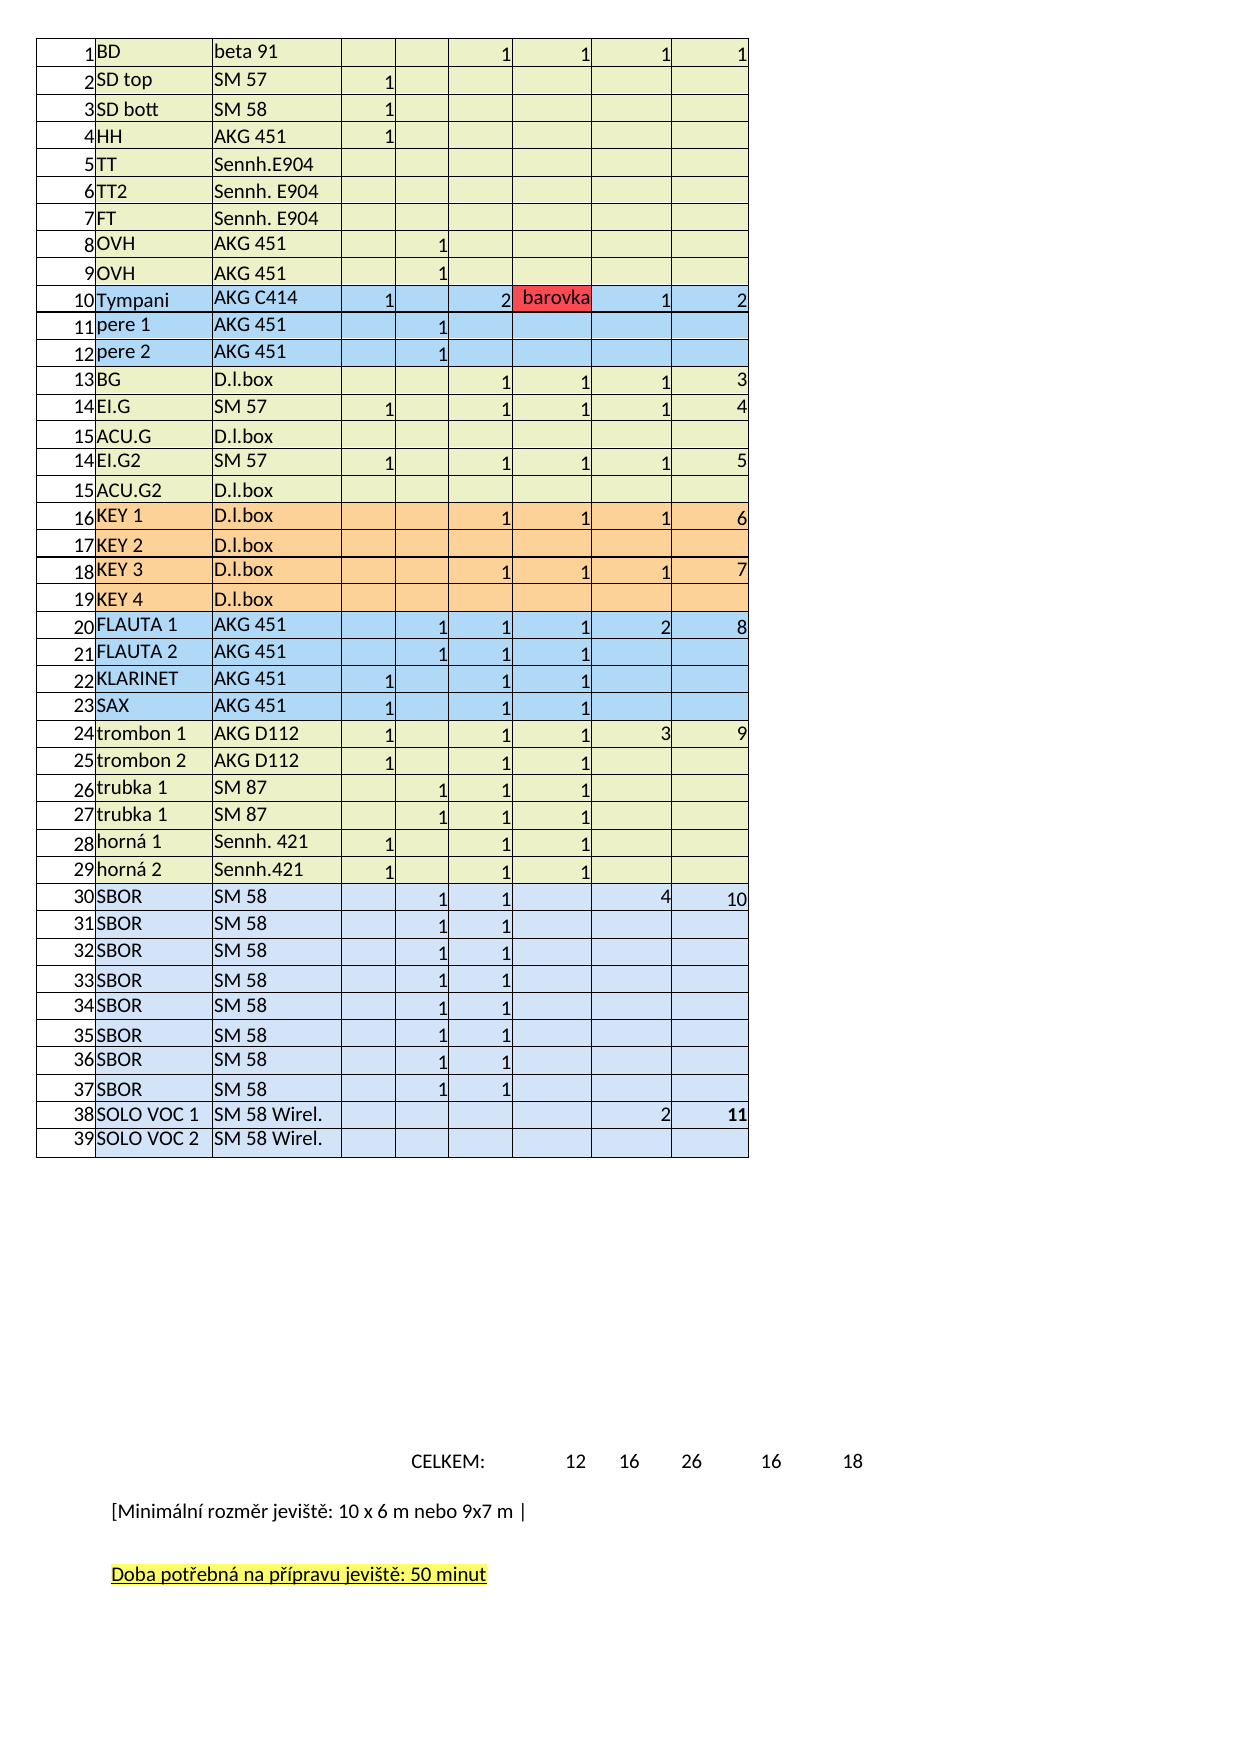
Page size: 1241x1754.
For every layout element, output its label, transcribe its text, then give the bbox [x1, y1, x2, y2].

table_cell [513, 993, 591, 1019]
table_cell [513, 95, 591, 121]
table_cell 21 [37, 639, 95, 665]
table_cell [592, 95, 671, 121]
table_cell [342, 421, 395, 447]
table_cell 1 [396, 884, 448, 910]
table_cell KLARINET [96, 666, 212, 692]
table_cell 1 [342, 857, 395, 883]
table_cell 15 [37, 476, 95, 502]
table_cell D.l.box [213, 421, 341, 447]
table_cell 2 [37, 67, 95, 93]
table_cell [592, 1075, 671, 1101]
table_cell 1 [449, 639, 512, 665]
table_cell SBOR [96, 1047, 212, 1074]
table_cell [513, 911, 591, 938]
table_cell SBOR [96, 884, 212, 910]
table_cell [396, 857, 448, 883]
table_cell [592, 993, 671, 1019]
table_cell [592, 693, 671, 720]
table_cell [342, 258, 395, 284]
table_cell SD top [96, 67, 212, 93]
table_cell [672, 95, 748, 121]
table_cell 1 [342, 395, 395, 420]
table_cell SOLO VOC 2 [96, 1129, 212, 1157]
table_cell 1 [396, 802, 448, 829]
table_cell [396, 367, 448, 393]
table_cell [672, 149, 748, 176]
table_cell 1 [449, 1047, 512, 1074]
table_cell [449, 122, 512, 148]
table_cell [449, 340, 512, 366]
table_cell SBOR [96, 939, 212, 965]
table_cell 4 [592, 884, 671, 910]
table_cell [592, 231, 671, 257]
table_cell 1 [592, 286, 671, 311]
table_cell SBOR [96, 966, 212, 992]
table_cell 1 [449, 830, 512, 856]
table_cell [342, 340, 395, 366]
text CELKEM: 12 16 26 16 18 [411, 1452, 863, 1473]
table_cell [672, 830, 748, 856]
table_cell [342, 993, 395, 1019]
table_cell 27 [37, 802, 95, 829]
table_cell [513, 476, 591, 502]
table_cell 14 [37, 395, 95, 420]
table_cell [672, 231, 748, 257]
table_cell trubka 1 [96, 775, 212, 801]
table_cell SM 58 [213, 993, 341, 1019]
table_cell [592, 748, 671, 774]
table_cell 37 [37, 1075, 95, 1101]
table_cell D.l.box [213, 476, 341, 502]
table_cell 29 [37, 857, 95, 883]
table_cell 1 [513, 775, 591, 801]
table_cell 4 [672, 395, 748, 420]
table_cell [672, 857, 748, 883]
table_cell [449, 584, 512, 611]
table_cell 1 [342, 721, 395, 747]
table_cell barovka [513, 286, 591, 311]
table_cell TT [96, 149, 212, 176]
table_cell D.l.box [213, 503, 341, 529]
table_cell 1 [396, 911, 448, 938]
table_cell 1 [396, 993, 448, 1019]
table_cell [449, 1129, 512, 1157]
table_cell [672, 258, 748, 284]
table_cell [396, 395, 448, 420]
table_cell [592, 939, 671, 965]
table_cell [342, 231, 395, 257]
table_cell 30 [37, 884, 95, 910]
table_cell [342, 503, 395, 529]
table_cell 38 [37, 1102, 95, 1128]
table_cell [342, 584, 395, 611]
table_cell 5 [37, 149, 95, 176]
table_cell 1 [513, 830, 591, 856]
table_cell 1 [592, 395, 671, 420]
table_cell 1 [396, 966, 448, 992]
table_cell 1 [592, 367, 671, 393]
table_cell 1 [342, 693, 395, 720]
table_cell [342, 1047, 395, 1074]
table_cell 10 [37, 286, 95, 311]
table_cell 3 [37, 95, 95, 121]
text Doba potřebná na přípravu jeviště: 50 minut [111, 1564, 487, 1583]
table_cell ACU.G2 [96, 476, 212, 502]
table_header 1 [672, 39, 748, 66]
table_cell [592, 911, 671, 938]
table_cell 1 [396, 1075, 448, 1101]
table_cell [396, 503, 448, 529]
table_cell [342, 476, 395, 502]
table_cell [672, 748, 748, 774]
table_cell 1 [449, 449, 512, 475]
table_cell SBOR [96, 1020, 212, 1046]
table_cell [449, 149, 512, 176]
table_cell Sennh.421 [213, 857, 341, 883]
table_cell [513, 884, 591, 910]
table_cell SD bott [96, 95, 212, 121]
table_cell 1 [449, 721, 512, 747]
table_cell [396, 122, 448, 148]
table_cell [513, 313, 591, 338]
table_cell SM 58 [213, 95, 341, 121]
table_cell 2 [592, 612, 671, 638]
table_cell EI.G [96, 395, 212, 420]
table_cell 24 [37, 721, 95, 747]
table_cell [396, 530, 448, 556]
table_cell SM 58 [213, 1047, 341, 1074]
table_cell SM 57 [213, 449, 341, 475]
table_cell D.l.box [213, 367, 341, 393]
table_header [342, 39, 395, 66]
table_cell 26 [37, 775, 95, 801]
table_cell 1 [513, 558, 591, 583]
table_cell [396, 693, 448, 720]
table_cell KEY 1 [96, 503, 212, 529]
table_cell [396, 476, 448, 502]
table_cell SM 58 Wirel. [213, 1102, 341, 1128]
table_cell EI.G2 [96, 449, 212, 475]
table_cell [513, 1020, 591, 1046]
table_cell [592, 340, 671, 366]
table_cell 8 [37, 231, 95, 257]
table_cell [672, 966, 748, 992]
table_cell [592, 639, 671, 665]
table_cell [396, 830, 448, 856]
table_cell 35 [37, 1020, 95, 1046]
table_cell D.l.box [213, 530, 341, 556]
table_cell [513, 1047, 591, 1074]
table_cell SM 58 [213, 1075, 341, 1101]
table_cell 1 [513, 857, 591, 883]
table_cell 3 [672, 367, 748, 393]
table_cell SM 87 [213, 802, 341, 829]
table_cell [672, 204, 748, 230]
table_cell 39 [37, 1129, 95, 1157]
table_cell [513, 1102, 591, 1128]
table_cell 22 [37, 666, 95, 692]
table_cell [592, 258, 671, 284]
table_cell [592, 177, 671, 202]
table_cell [672, 1129, 748, 1157]
table_cell [342, 1020, 395, 1046]
table_cell 1 [449, 911, 512, 938]
table_cell SBOR [96, 993, 212, 1019]
table_cell KEY 3 [96, 558, 212, 583]
table_cell 34 [37, 993, 95, 1019]
table_cell [672, 584, 748, 611]
table_cell [449, 67, 512, 93]
table_cell [592, 802, 671, 829]
table_cell 1 [592, 449, 671, 475]
table_cell SM 58 [213, 966, 341, 992]
table_cell [513, 1129, 591, 1157]
table_cell [449, 530, 512, 556]
table_cell AKG 451 [213, 340, 341, 366]
table_header [396, 39, 448, 66]
table_cell 10 [672, 884, 748, 910]
table_cell SM 58 [213, 911, 341, 938]
table_cell [449, 476, 512, 502]
table_cell [592, 1047, 671, 1074]
table_cell [449, 95, 512, 121]
table_cell 2 [449, 286, 512, 311]
table_cell trubka 1 [96, 802, 212, 829]
table_cell [592, 775, 671, 801]
table_cell horná 1 [96, 830, 212, 856]
table_cell Sennh. E904 [213, 177, 341, 202]
table_cell 1 [513, 612, 591, 638]
table_cell 28 [37, 830, 95, 856]
table_header BD [96, 39, 212, 66]
table_cell [342, 911, 395, 938]
table_cell 13 [37, 367, 95, 393]
table_cell AKG D112 [213, 748, 341, 774]
table_cell 1 [396, 231, 448, 257]
table_cell [396, 584, 448, 611]
table_cell 1 [396, 258, 448, 284]
table_cell [342, 802, 395, 829]
table_cell 1 [513, 367, 591, 393]
table_cell SM 57 [213, 67, 341, 93]
table_cell [449, 177, 512, 202]
table_cell [396, 558, 448, 583]
table_cell 1 [396, 612, 448, 638]
table_cell [672, 666, 748, 692]
table_cell [672, 1047, 748, 1074]
table_cell [672, 1075, 748, 1101]
table_cell [342, 367, 395, 393]
table_cell trombon 2 [96, 748, 212, 774]
table_cell trombon 1 [96, 721, 212, 747]
table_cell 1 [513, 666, 591, 692]
table_cell 1 [449, 1075, 512, 1101]
table_cell 6 [37, 177, 95, 202]
table_cell pere 1 [96, 313, 212, 338]
table_cell 1 [449, 367, 512, 393]
table_cell [672, 693, 748, 720]
table_cell [672, 122, 748, 148]
table_cell 1 [449, 748, 512, 774]
table_cell [592, 830, 671, 856]
table_cell FLAUTA 2 [96, 639, 212, 665]
table_cell SM 58 [213, 939, 341, 965]
table_cell 1 [396, 313, 448, 338]
table_cell OVH [96, 231, 212, 257]
table_cell 1 [449, 612, 512, 638]
table_cell SM 57 [213, 395, 341, 420]
table_cell 1 [513, 395, 591, 420]
table_cell [342, 775, 395, 801]
table_cell [592, 313, 671, 338]
table_cell OVH [96, 258, 212, 284]
table_cell 3 [592, 721, 671, 747]
table_cell 1 [396, 939, 448, 965]
table_cell 1 [513, 721, 591, 747]
table_cell 1 [513, 639, 591, 665]
table_header 1 [592, 39, 671, 66]
table_cell 1 [342, 748, 395, 774]
table_cell 1 [342, 830, 395, 856]
table_cell 1 [449, 775, 512, 801]
table_cell AKG 451 [213, 313, 341, 338]
table_cell [342, 612, 395, 638]
table_cell 14 [37, 449, 95, 475]
table_cell 4 [37, 122, 95, 148]
table_cell 23 [37, 693, 95, 720]
table_cell [396, 204, 448, 230]
table_cell [342, 558, 395, 583]
table_cell [592, 476, 671, 502]
table_cell KEY 2 [96, 530, 212, 556]
table_cell [449, 313, 512, 338]
table_cell 2 [592, 1102, 671, 1128]
table_cell AKG 451 [213, 612, 341, 638]
table_cell [342, 1075, 395, 1101]
table_cell [592, 1020, 671, 1046]
table_cell [513, 1075, 591, 1101]
table_cell SAX [96, 693, 212, 720]
table_header beta 91 [213, 39, 341, 66]
table_cell [396, 721, 448, 747]
text [Minimální rozměr jeviště: 10 x 6 m nebo 9x7 m | [111, 1501, 528, 1522]
table_cell [396, 1102, 448, 1128]
table_cell [449, 231, 512, 257]
table_cell [396, 286, 448, 311]
table_cell [672, 775, 748, 801]
table_cell [396, 748, 448, 774]
table_cell [342, 939, 395, 965]
table_cell BG [96, 367, 212, 393]
table_cell [342, 1102, 395, 1128]
table_cell AKG D112 [213, 721, 341, 747]
table_cell [672, 939, 748, 965]
table_cell 6 [672, 503, 748, 529]
table_cell [672, 639, 748, 665]
table_cell pere 2 [96, 340, 212, 366]
table_cell [396, 149, 448, 176]
table_cell [672, 421, 748, 447]
table_cell [672, 1020, 748, 1046]
table_cell 1 [342, 67, 395, 93]
table_cell 8 [672, 612, 748, 638]
table_cell [672, 802, 748, 829]
table_cell [513, 122, 591, 148]
table_cell 1 [449, 966, 512, 992]
table_cell [513, 204, 591, 230]
table_cell 1 [396, 340, 448, 366]
table_cell [592, 1129, 671, 1157]
table_cell [513, 67, 591, 93]
table_cell 1 [449, 666, 512, 692]
table_cell 1 [449, 993, 512, 1019]
table_cell 1 [396, 775, 448, 801]
table_cell 25 [37, 748, 95, 774]
table_cell [513, 530, 591, 556]
table_cell 11 [672, 1102, 748, 1128]
table_cell [672, 476, 748, 502]
table_cell [592, 149, 671, 176]
table_cell 1 [342, 666, 395, 692]
table_cell Tympani [96, 286, 212, 311]
table_header 1 [513, 39, 591, 66]
table_cell [342, 177, 395, 202]
table_cell KEY 4 [96, 584, 212, 611]
table_cell FT [96, 204, 212, 230]
table_cell 1 [513, 693, 591, 720]
table_cell [396, 666, 448, 692]
table_cell [672, 177, 748, 202]
table_cell 1 [396, 639, 448, 665]
table_cell 1 [342, 122, 395, 148]
table_cell TT2 [96, 177, 212, 202]
table_cell [513, 340, 591, 366]
table_cell 1 [449, 693, 512, 720]
table_cell Sennh. E904 [213, 204, 341, 230]
table_cell [592, 966, 671, 992]
table_cell [592, 421, 671, 447]
table_cell [672, 911, 748, 938]
table_cell [396, 67, 448, 93]
table_cell 1 [449, 857, 512, 883]
table_cell [592, 584, 671, 611]
table_cell 18 [37, 558, 95, 583]
table_cell Sennh.E904 [213, 149, 341, 176]
table_cell 1 [449, 503, 512, 529]
table_cell 1 [396, 1047, 448, 1074]
table_cell 5 [672, 449, 748, 475]
table_cell [396, 95, 448, 121]
table_cell 1 [449, 558, 512, 583]
table_cell [449, 1102, 512, 1128]
table_cell [592, 204, 671, 230]
table_cell 1 [449, 884, 512, 910]
table_cell 33 [37, 966, 95, 992]
table_cell [592, 530, 671, 556]
table_cell [342, 639, 395, 665]
table_cell 36 [37, 1047, 95, 1074]
table_cell 1 [449, 1020, 512, 1046]
table_cell [513, 258, 591, 284]
table_cell 31 [37, 911, 95, 938]
table_cell ACU.G [96, 421, 212, 447]
table_cell [342, 313, 395, 338]
table_cell [396, 1129, 448, 1157]
table_cell [513, 177, 591, 202]
table_cell [592, 666, 671, 692]
table_cell Sennh. 421 [213, 830, 341, 856]
table_cell [672, 993, 748, 1019]
table_cell 7 [37, 204, 95, 230]
table_cell [513, 939, 591, 965]
table_cell 15 [37, 421, 95, 447]
table_cell 1 [513, 802, 591, 829]
table_cell horná 2 [96, 857, 212, 883]
table_cell 1 [449, 395, 512, 420]
table_cell 1 [396, 1020, 448, 1046]
table_cell [513, 231, 591, 257]
table_cell 1 [513, 748, 591, 774]
table_cell FLAUTA 1 [96, 612, 212, 638]
table_cell [396, 449, 448, 475]
table_cell [396, 177, 448, 202]
table_cell 32 [37, 939, 95, 965]
table_cell 1 [592, 558, 671, 583]
table_cell 12 [37, 340, 95, 366]
table_header 1 [449, 39, 512, 66]
table_cell HH [96, 122, 212, 148]
table_cell [513, 584, 591, 611]
table_cell 1 [449, 939, 512, 965]
table_cell 1 [592, 503, 671, 529]
table_cell SM 58 [213, 1020, 341, 1046]
table_cell AKG 451 [213, 122, 341, 148]
table_cell 17 [37, 530, 95, 556]
table_cell 1 [513, 503, 591, 529]
table_cell 1 [342, 286, 395, 311]
table_cell [342, 966, 395, 992]
table_cell D.l.box [213, 558, 341, 583]
table_cell 9 [37, 258, 95, 284]
table_cell 2 [672, 286, 748, 311]
table_cell SM 58 Wirel. [213, 1129, 341, 1157]
table_cell [672, 67, 748, 93]
table_cell [513, 421, 591, 447]
table_cell AKG 451 [213, 693, 341, 720]
table_cell [396, 421, 448, 447]
table_cell AKG 451 [213, 666, 341, 692]
table_cell 11 [37, 313, 95, 338]
table_cell 1 [342, 449, 395, 475]
table_cell SBOR [96, 911, 212, 938]
table_cell [513, 966, 591, 992]
table_cell [592, 857, 671, 883]
table_header 1 [37, 39, 95, 66]
table_cell 9 [672, 721, 748, 747]
table_cell 20 [37, 612, 95, 638]
table_cell [342, 530, 395, 556]
table_cell 1 [513, 449, 591, 475]
table_cell [592, 122, 671, 148]
table_cell SBOR [96, 1075, 212, 1101]
table_cell [449, 421, 512, 447]
table_cell AKG 451 [213, 258, 341, 284]
table_cell [672, 530, 748, 556]
table_cell SOLO VOC 1 [96, 1102, 212, 1128]
table_cell SM 58 [213, 884, 341, 910]
table_cell [342, 204, 395, 230]
table_cell [449, 204, 512, 230]
table_cell AKG 451 [213, 639, 341, 665]
table_cell [449, 258, 512, 284]
table_cell AKG 451 [213, 231, 341, 257]
table_cell 7 [672, 558, 748, 583]
table_cell SM 87 [213, 775, 341, 801]
table_cell [592, 67, 671, 93]
table_cell [342, 149, 395, 176]
table_cell [513, 149, 591, 176]
table_cell [342, 1129, 395, 1157]
table_cell AKG C414 [213, 286, 341, 311]
table_cell 1 [342, 95, 395, 121]
table_cell 16 [37, 503, 95, 529]
table_cell [672, 340, 748, 366]
table_cell 19 [37, 584, 95, 611]
table_cell D.l.box [213, 584, 341, 611]
table_cell [342, 884, 395, 910]
table_cell 1 [449, 802, 512, 829]
table_cell [672, 313, 748, 338]
